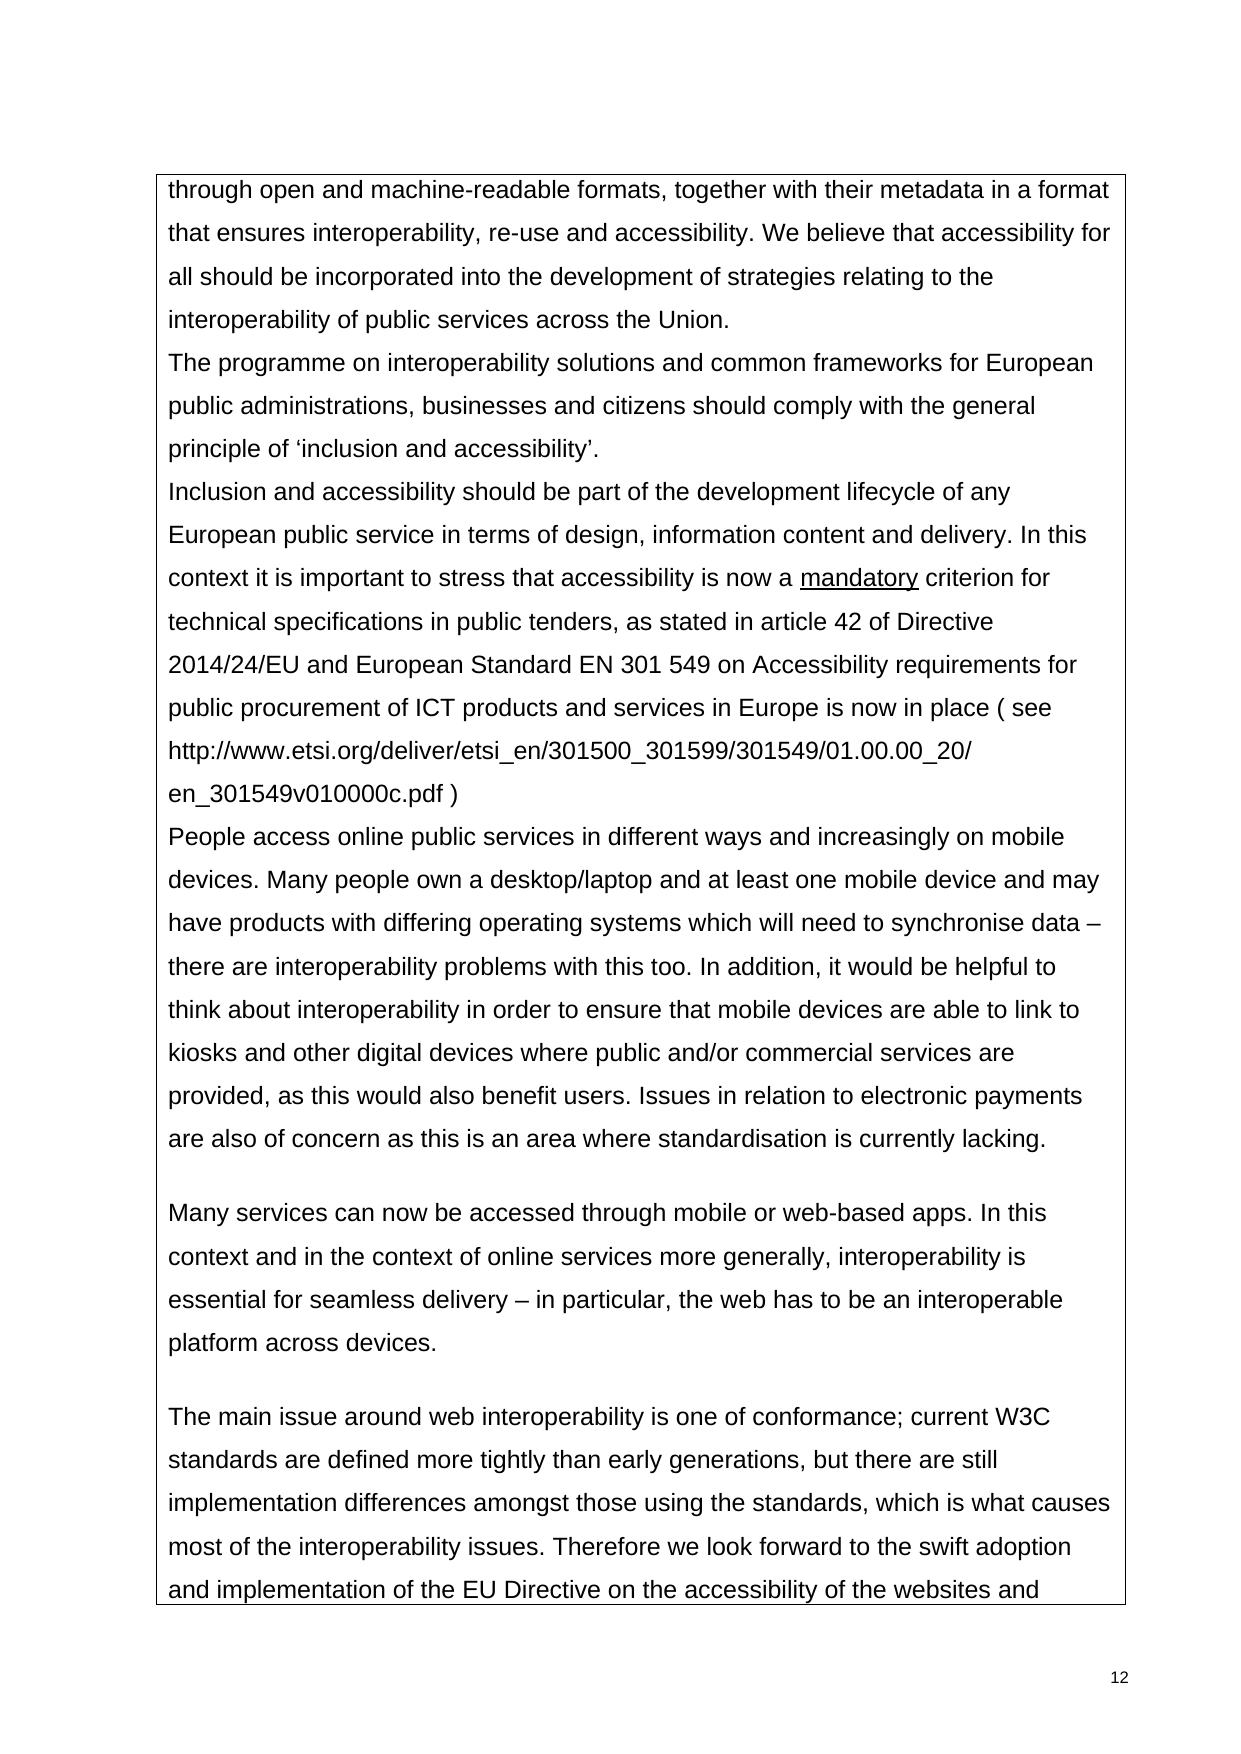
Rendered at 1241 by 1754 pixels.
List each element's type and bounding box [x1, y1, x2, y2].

table_header [157, 175, 1125, 1603]
